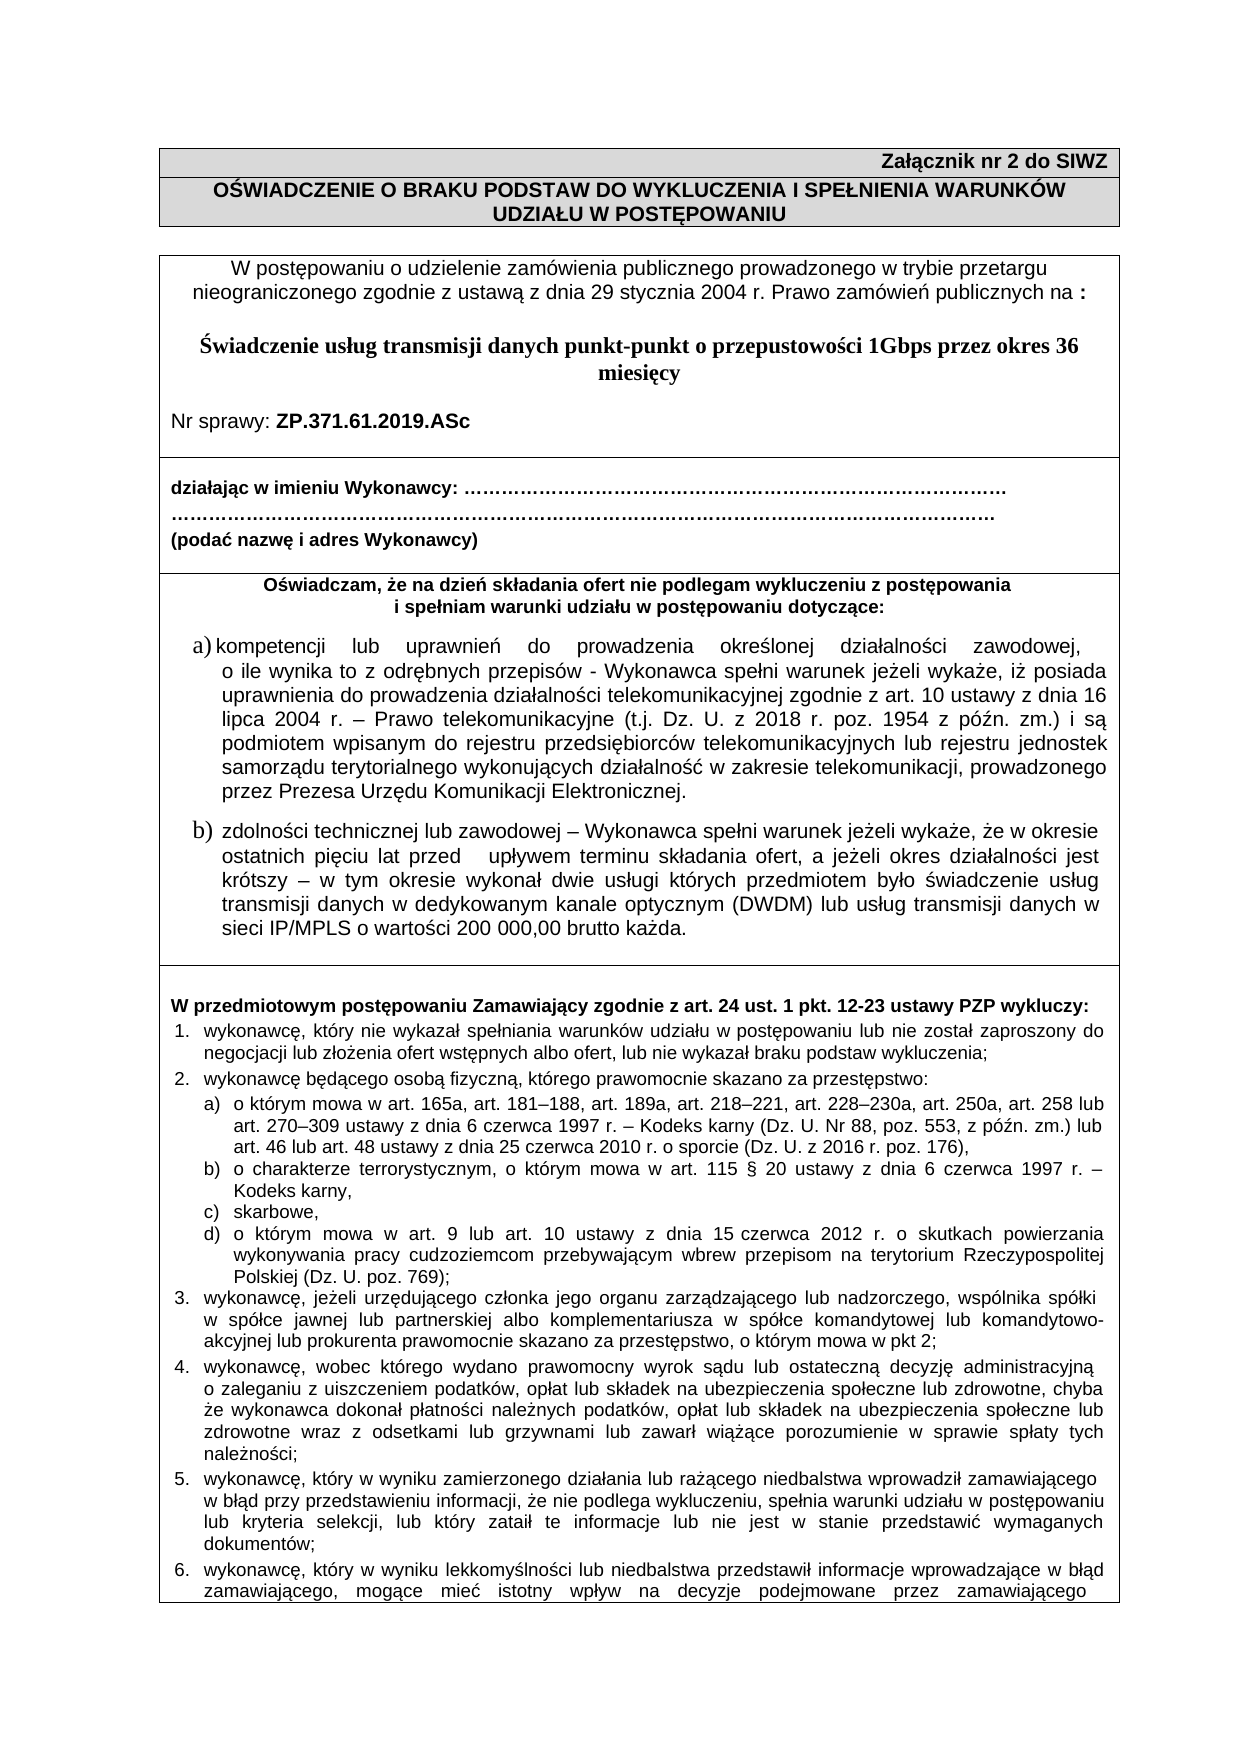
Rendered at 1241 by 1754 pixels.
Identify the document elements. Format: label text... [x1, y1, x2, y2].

table_cell działając w imieniu Wykonawcy: …………………………………………………………………………… …………………………………………………………………………………………………………………… (podać nazwę i adres Wykonawcy) [160, 458, 1119, 573]
table_cell Oświadczam, że na dzień składania ofert nie podlegam wykluczeniu z postępowania i spełniam warunki udziału w postępowaniu dotyczące: kompetencji lub uprawnień do prowadzenia określonej działalności zawodowej, o ile wynika to z odrębnych przepisów - Wykonawca spełni warunek jeżeli wykaże, iż posiada uprawnienia do prowadzenia działalności telekomunikacyjnej zgodnie z art. 10 ustawy z dnia 16 lipca 2004 r. – Prawo telekomunikacyjne (t.j. Dz. U. z 2018 r. poz. 1954 z późn. zm.) i są podmiotem wpisanym do rejestru przedsiębiorców telekomunikacyjnych lub rejestru jednostek samorządu terytorialnego wykonujących działalność w zakresie telekomunikacji, prowadzonego przez Prezesa Urzędu Komunikacji Elektronicznej. zdolności technicznej lub zawodowej – Wykonawca spełni warunek jeżeli wykaże, że w okresie ostatnich pięciu lat przed upływem terminu składania ofert, a jeżeli okres działalności jest krótszy – w tym okresie wykonał dwie usługi których przedmiotem było świadczenie usług transmisji danych w dedykowanym kanale optycznym (DWDM) lub usług transmisji danych w sieci IP/MPLS o wartości 200 000,00 brutto każda. [160, 574, 1119, 965]
table_cell OŚWIADCZENIE O BRAKU PODSTAW DO WYKLUCZENIA I SPEŁNIENIA WARUNKÓW UDZIAŁU W POSTĘPOWANIU [160, 178, 1119, 226]
table_header W postępowaniu o udzielenie zamówienia publicznego prowadzonego w trybie przetargu nieograniczonego zgodnie z ustawą z dnia 29 stycznia 2004 r. Prawo zamówień publicznych na : Świadczenie usług transmisji danych punkt-punkt o przepustowości 1Gbps przez okres 36 miesięcy Nr sprawy: ZP.371.61.2019.ASc [160, 256, 1119, 457]
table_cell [160, 966, 1119, 1602]
table_header Załącznik nr 2 do SIWZ [160, 149, 1119, 177]
